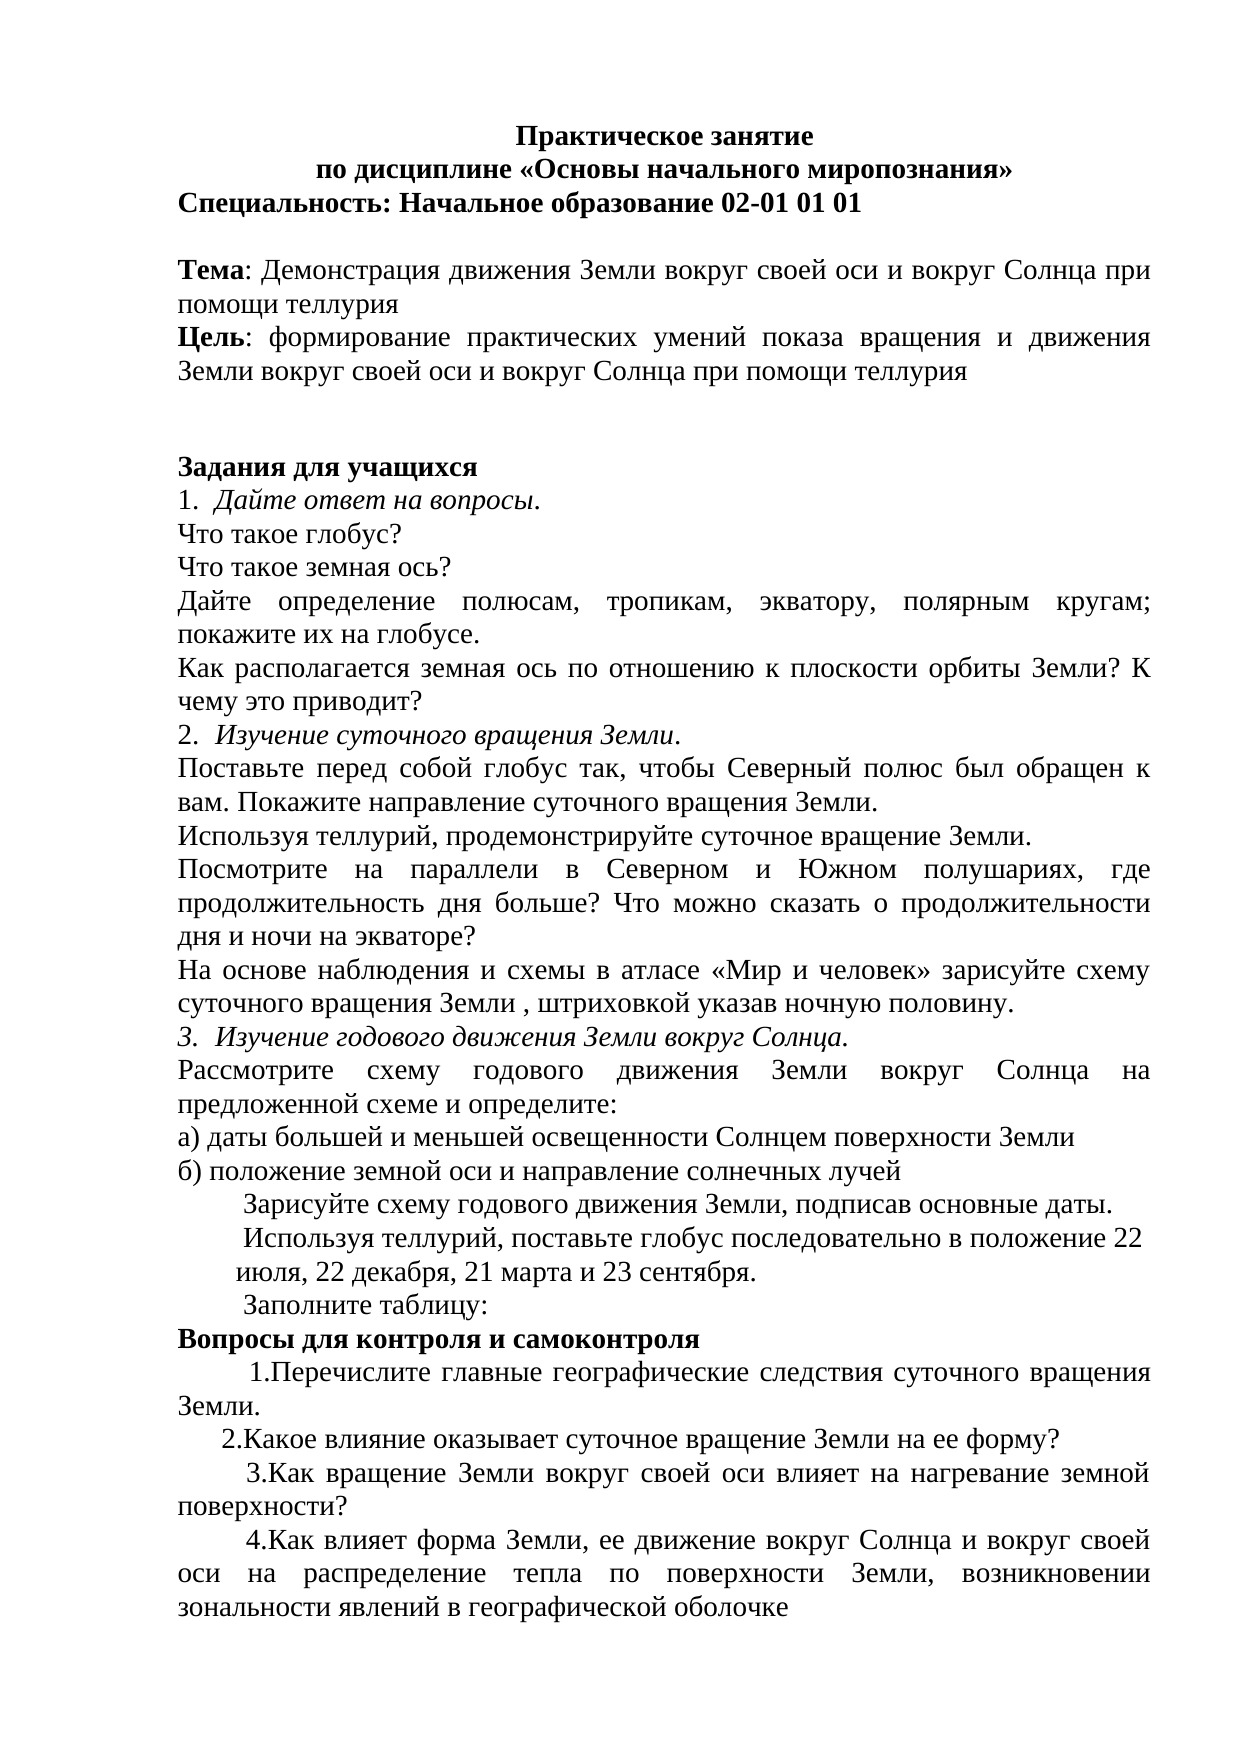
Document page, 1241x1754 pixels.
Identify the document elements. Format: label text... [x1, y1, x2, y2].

list Изучение суточного вращения Земли. [177, 717, 1152, 751]
text 1.Перечислите главные географические следствия суточного вращения Земли. [177, 1354, 1152, 1421]
text Как располагается земная ось по отношению к плоскости орбиты Земли? К чему это приводит? [177, 650, 1152, 717]
text 3.Как вращение Земли вокруг своей оси влияет на нагревание земной поверхности? [177, 1455, 1152, 1522]
text Специальность: Начальное образование 02-01 01 01 [177, 185, 1152, 219]
list Дайте ответ на вопросы. [177, 482, 1152, 516]
text 2.Какое влияние оказывает суточное вращение Земли на ее форму? [177, 1421, 1152, 1455]
text б) положение земной оси и направление солнечных лучей [177, 1153, 1152, 1187]
text Задания для учащихся [177, 449, 1152, 482]
text Что такое земная ось? [177, 549, 1152, 583]
text Тема: Демонстрация движения Земли вокруг своей оси и вокруг Солнца при помощи теллурия [177, 252, 1152, 319]
list Изучение годового движения Земли вокруг Солнца. [177, 1019, 1152, 1052]
text Поставьте перед собой глобус так, чтобы Северный полюс был обращен к вам. Покажите направление суточного вращения Земли. [177, 751, 1152, 818]
text Заполните таблицу: [177, 1287, 1152, 1321]
text а) даты большей и меньшей освещенности Солнцем поверхности Земли [177, 1119, 1152, 1153]
text июля, 22 декабря, 21 марта и 23 сентября. [177, 1254, 1152, 1287]
text 4.Как влияет форма Земли, ее движение вокруг Солнца и вокруг своей оси на распределение тепла по поверхности Земли, возникновении зональности явлений в географической оболочке [177, 1522, 1152, 1623]
text Используя теллурий, поставьте глобус последовательно в положение 22 [177, 1220, 1152, 1254]
text Посмотрите на параллели в Северном и Южном полушариях, где продолжительность дня больше? Что можно сказать о продолжительности дня и ночи на экваторе? [177, 851, 1152, 952]
text Используя теллурий, продемонстрируйте суточное вращение Земли. [177, 818, 1152, 851]
text Что такое глобус? [177, 516, 1152, 549]
text Рассмотрите схему годового движения Земли вокруг Солнца на предложенной схеме и определите: [177, 1052, 1152, 1119]
text Зарисуйте схему годового движения Земли, подписав основные даты. [177, 1187, 1152, 1220]
text Цель: формирование практических умений показа вращения и движения Земли вокруг своей оси и вокруг Солнца при помощи теллурия [177, 319, 1152, 386]
text Вопросы для контроля и самоконтроля [177, 1321, 1152, 1354]
text Дайте определение полюсам, тропикам, экватору, полярным кругам; покажите их на глобусе. [177, 583, 1152, 650]
text Практическое занятие [177, 118, 1152, 152]
text На основе наблюдения и схемы в атласе «Мир и человек» зарисуйте схему суточного вращения Земли , штриховкой указав ночную половину. [177, 952, 1152, 1019]
text по дисциплине «Основы начального миропознания» [177, 152, 1152, 185]
